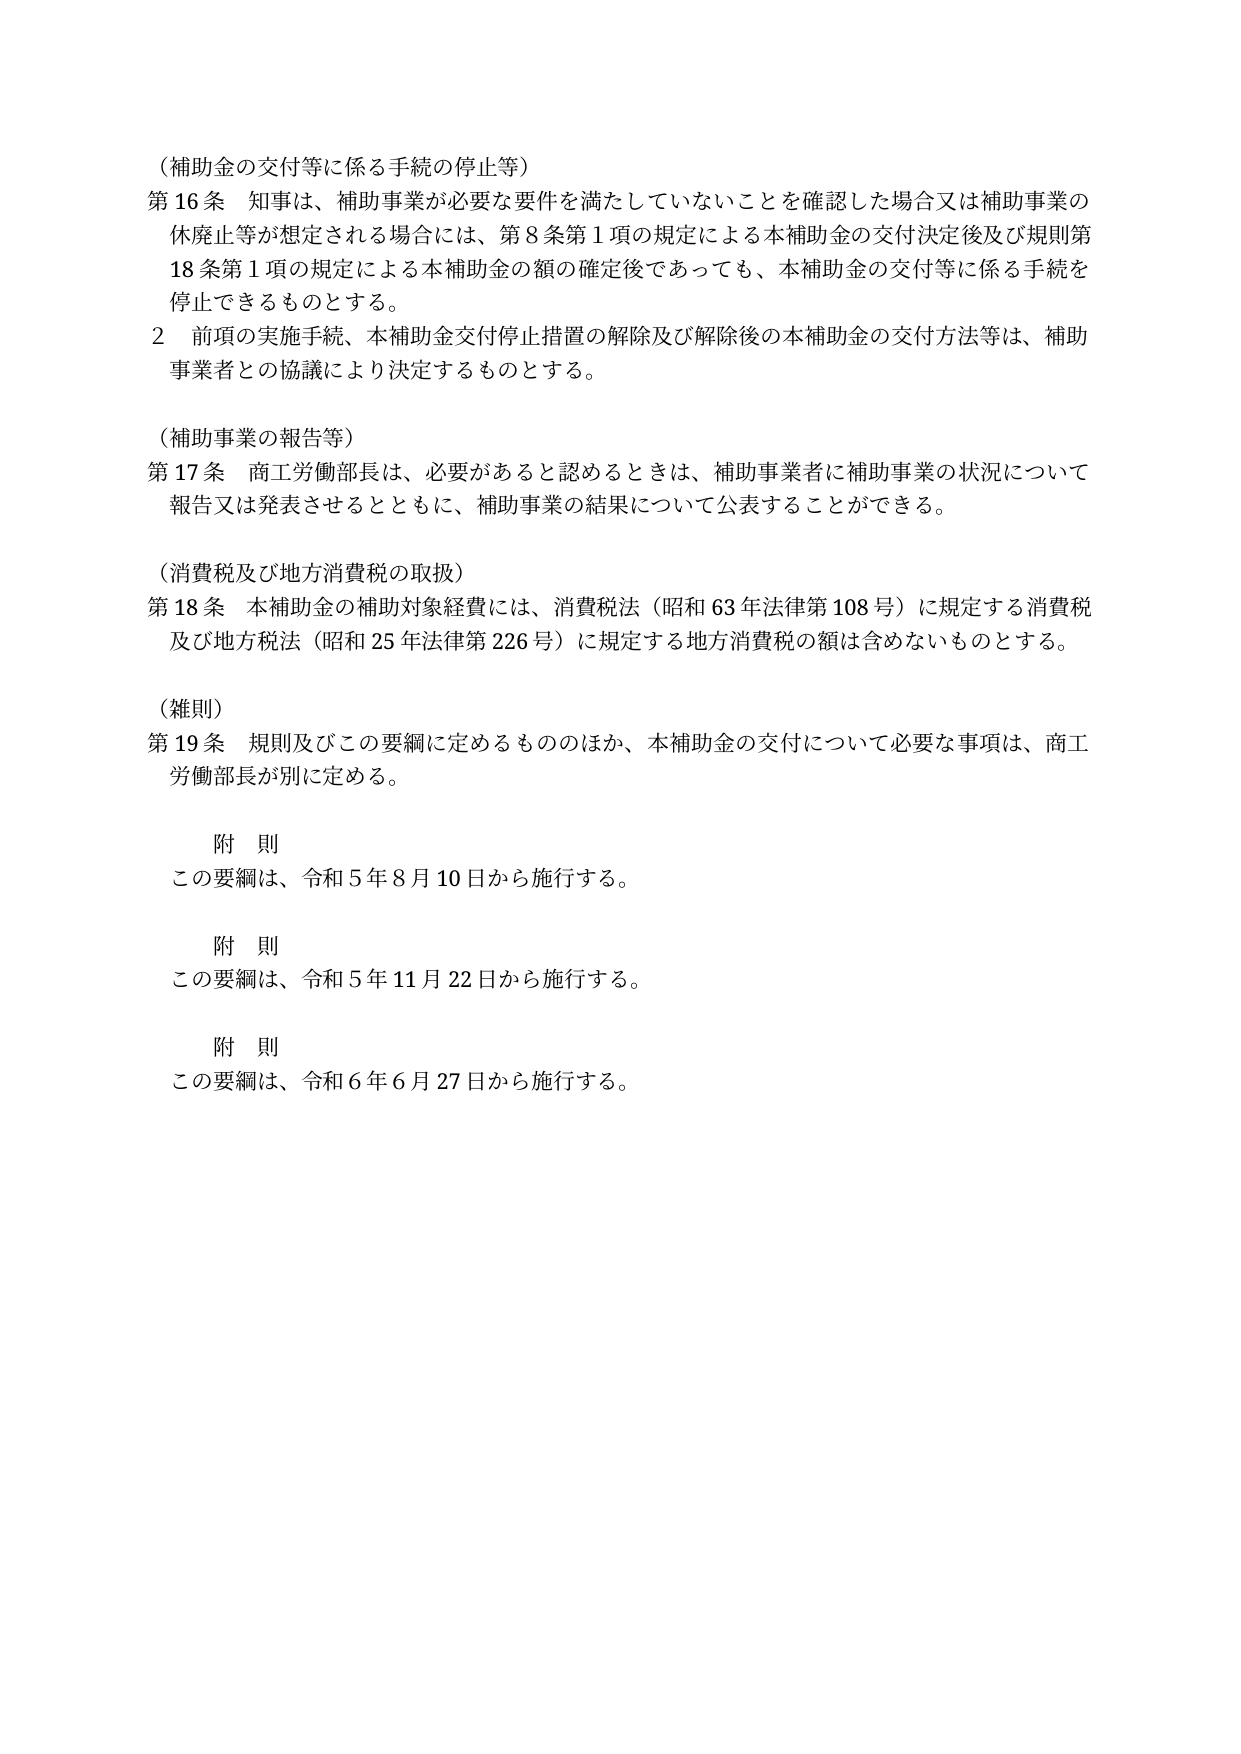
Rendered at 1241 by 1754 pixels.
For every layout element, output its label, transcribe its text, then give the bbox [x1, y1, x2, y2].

text 第16条 知事は、補助事業が必要な要件を満たしていないことを確認した場合又は補助事業の休廃止等が想定される場合には、第８条第１項の規定による本補助金の交付決定後及び規則第18条第１項の規定による本補助金の額の確定後であっても、本補助金の交付等に係る手続を停止できるものとする。 [148, 183, 1092, 318]
subtitle （補助事業の報告等） [148, 420, 1092, 454]
text 附 則 [148, 928, 1092, 962]
text 第17条 商工労働部長は、必要があると認めるときは、補助事業者に補助事業の状況について報告又は発表させるとともに、補助事業の結果について公表することができる。 [148, 454, 1092, 521]
text この要綱は、令和５年11月22日から施行する。 [148, 962, 1092, 995]
text 附 則 [148, 1029, 1092, 1063]
text 第19条 規則及びこの要綱に定めるもののほか、本補助金の交付について必要な事項は、商工労働部長が別に定める。 [148, 724, 1092, 792]
subtitle （雑則） [148, 691, 1092, 724]
text ２ 前項の実施手続、本補助金交付停止措置の解除及び解除後の本補助金の交付方法等は、補助事業者との協議により決定するものとする。 [148, 318, 1092, 386]
text この要綱は、令和５年８月10日から施行する。 [148, 860, 1092, 894]
subtitle （補助金の交付等に係る手続の停止等） [148, 149, 1092, 183]
subtitle 附 則 [148, 826, 1092, 860]
text 第18条 本補助金の補助対象経費には、消費税法（昭和63年法律第108号）に規定する消費税及び地方税法（昭和25年法律第226号）に規定する地方消費税の額は含めないものとする。 [148, 589, 1092, 657]
text この要綱は、令和６年６月27日から施行する。 [148, 1063, 1092, 1097]
subtitle （消費税及び地方消費税の取扱） [148, 555, 1092, 589]
